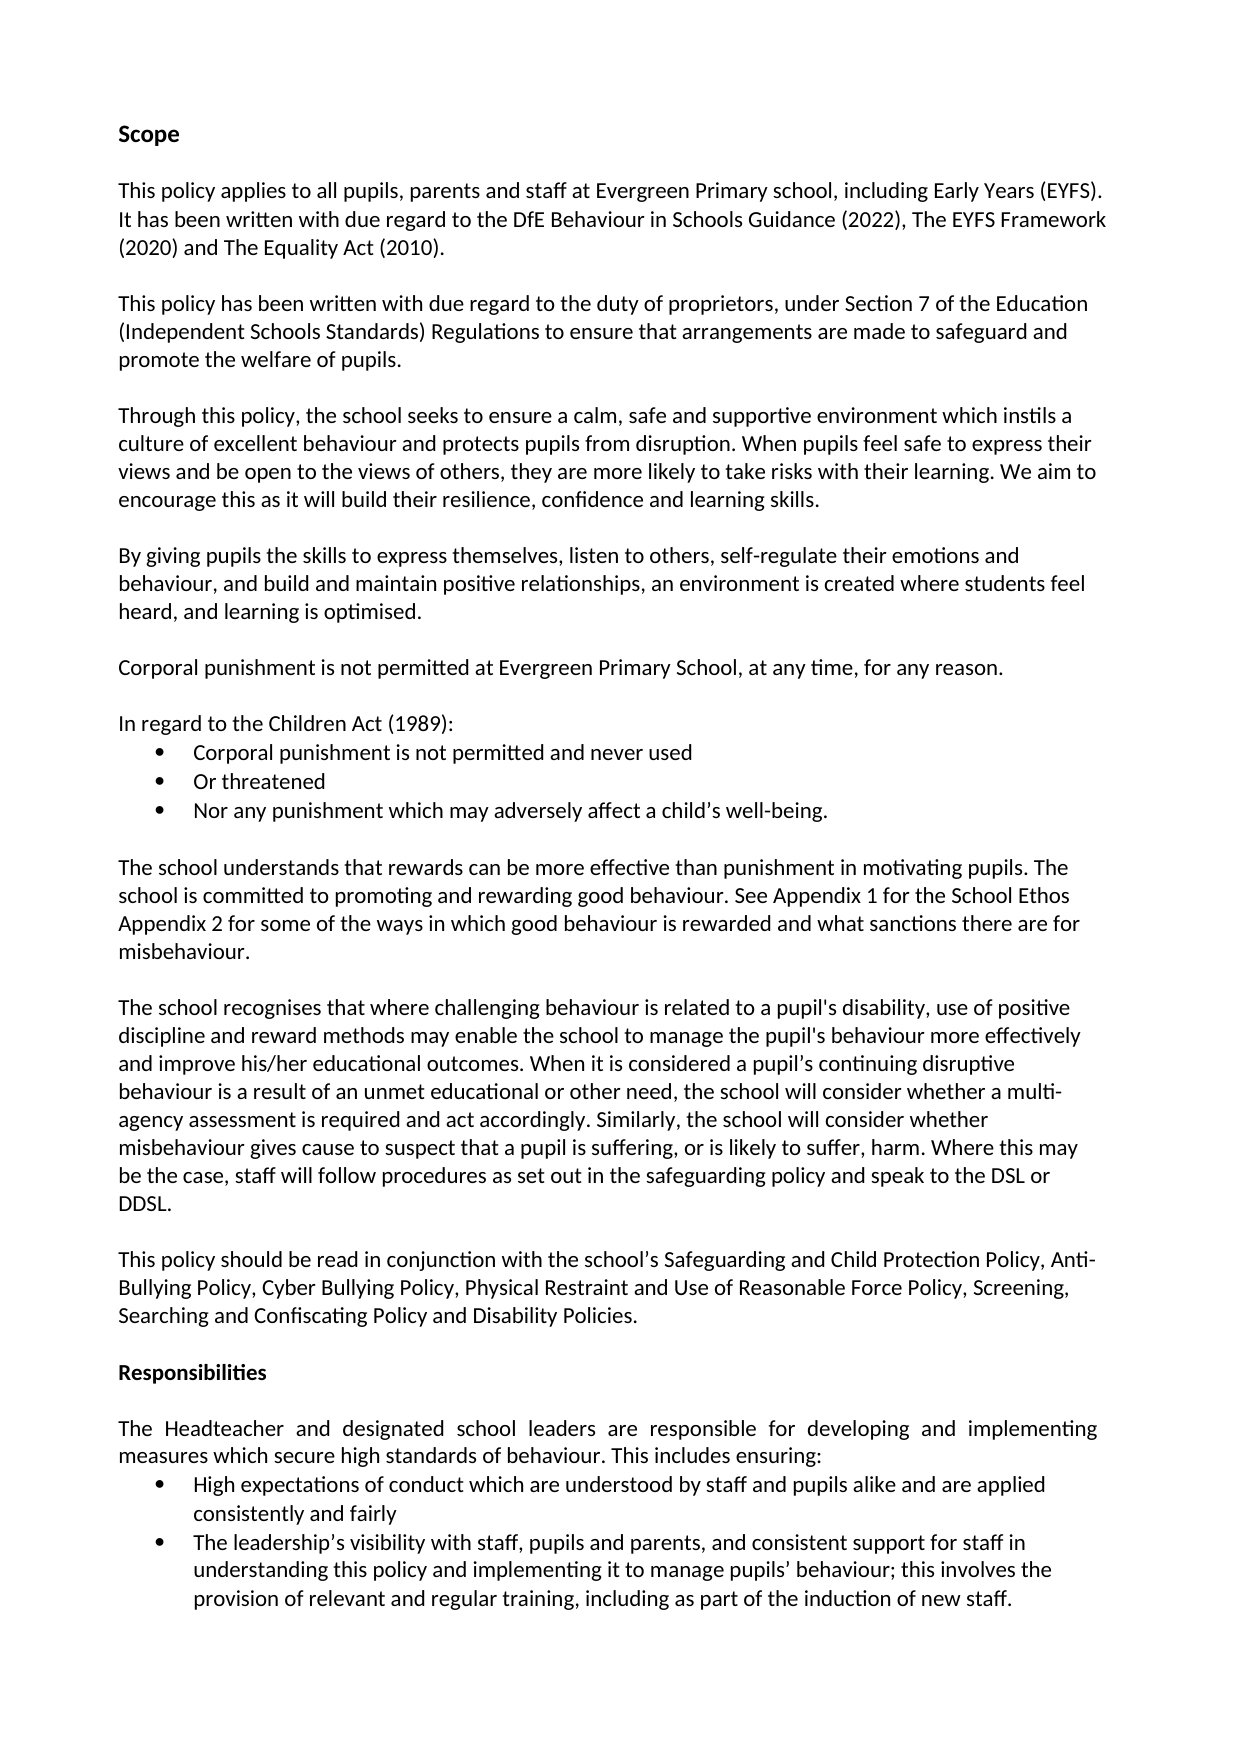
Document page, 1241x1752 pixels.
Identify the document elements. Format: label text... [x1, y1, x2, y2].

text By giving pupils the skills to express themselves, listen to others, self-regulate their emotions and behaviour, and build and maintain positive relationships, an environment is created where students feel heard, and learning is optimised. [118, 541, 1099, 625]
text This policy has been written with due regard to the duty of proprietors, under Section 7 of the Education (Independent Schools Standards) Regulations to ensure that arrangements are made to safeguard and promote the welfare of pupils. [118, 289, 1099, 373]
text This policy applies to all pupils, parents and staff at Evergreen Primary school, including Early Years (EYFS). It has been written with due regard to the DfE Behaviour in Schools Guidance (2022), The EYFS Framework (2020) and The Equality Act (2010). [118, 177, 1123, 261]
list High expectations of conduct which are understood by staff and pupils alike and are applied consistently and fairly [156, 1471, 1122, 1527]
list Or threatened [156, 767, 1122, 795]
text In regard to the Children Act (1989): [118, 709, 1099, 737]
list The leadership’s visibility with staff, pupils and parents, and consistent support for staff in understanding this policy and implementing it to manage pupils’ behaviour; this involves the provision of relevant and regular training, including as part of the induction of new staff. [156, 1528, 1122, 1612]
text Responsibilities [118, 1358, 1122, 1386]
text Corporal punishment is not permitted at Evergreen Primary School, at any time, for any reason. [118, 653, 1099, 681]
list Nor any punishment which may adversely affect a child’s well-being. [156, 796, 1122, 824]
text The school understands that rewards can be more effective than punishment in motivating pupils. The school is committed to promoting and rewarding good behaviour. See Appendix 1 for the School Ethos Appendix 2 for some of the ways in which good behaviour is rewarded and what sanctions there are for misbehaviour. [118, 853, 1099, 965]
list Corporal punishment is not permitted and never used [156, 738, 1122, 766]
text The Headteacher and designated school leaders are responsible for developing and implementing measures which secure high standards of behaviour. This includes ensuring: [118, 1414, 1099, 1470]
text Through this policy, the school seeks to ensure a calm, safe and supportive environment which instils a culture of excellent behaviour and protects pupils from disruption. When pupils feel safe to express their views and be open to the views of others, they are more likely to take risks with their learning. We aim to encourage this as it will build their resilience, confidence and learning skills. [118, 401, 1099, 513]
text Scope [118, 118, 1122, 149]
text This policy should be read in conjunction with the school’s Safeguarding and Child Protection Policy, Anti- Bullying Policy, Cyber Bullying Policy, Physical Restraint and Use of Reasonable Force Policy, Screening, Searching and Confiscating Policy and Disability Policies. [118, 1246, 1099, 1329]
text The school recognises that where challenging behaviour is related to a pupil's disability, use of positive discipline and reward methods may enable the school to manage the pupil's behaviour more effectively and improve his/her educational outcomes. When it is considered a pupil’s continuing disruptive behaviour is a result of an unmet educational or other need, the school will consider whether a multi-agency assessment is required and act accordingly. Similarly, the school will consider whether misbehaviour gives cause to suspect that a pupil is suffering, or is likely to suffer, harm. Where this may be the case, staff will follow procedures as set out in the safeguarding policy and speak to the DSL or DDSL. [118, 993, 1099, 1217]
